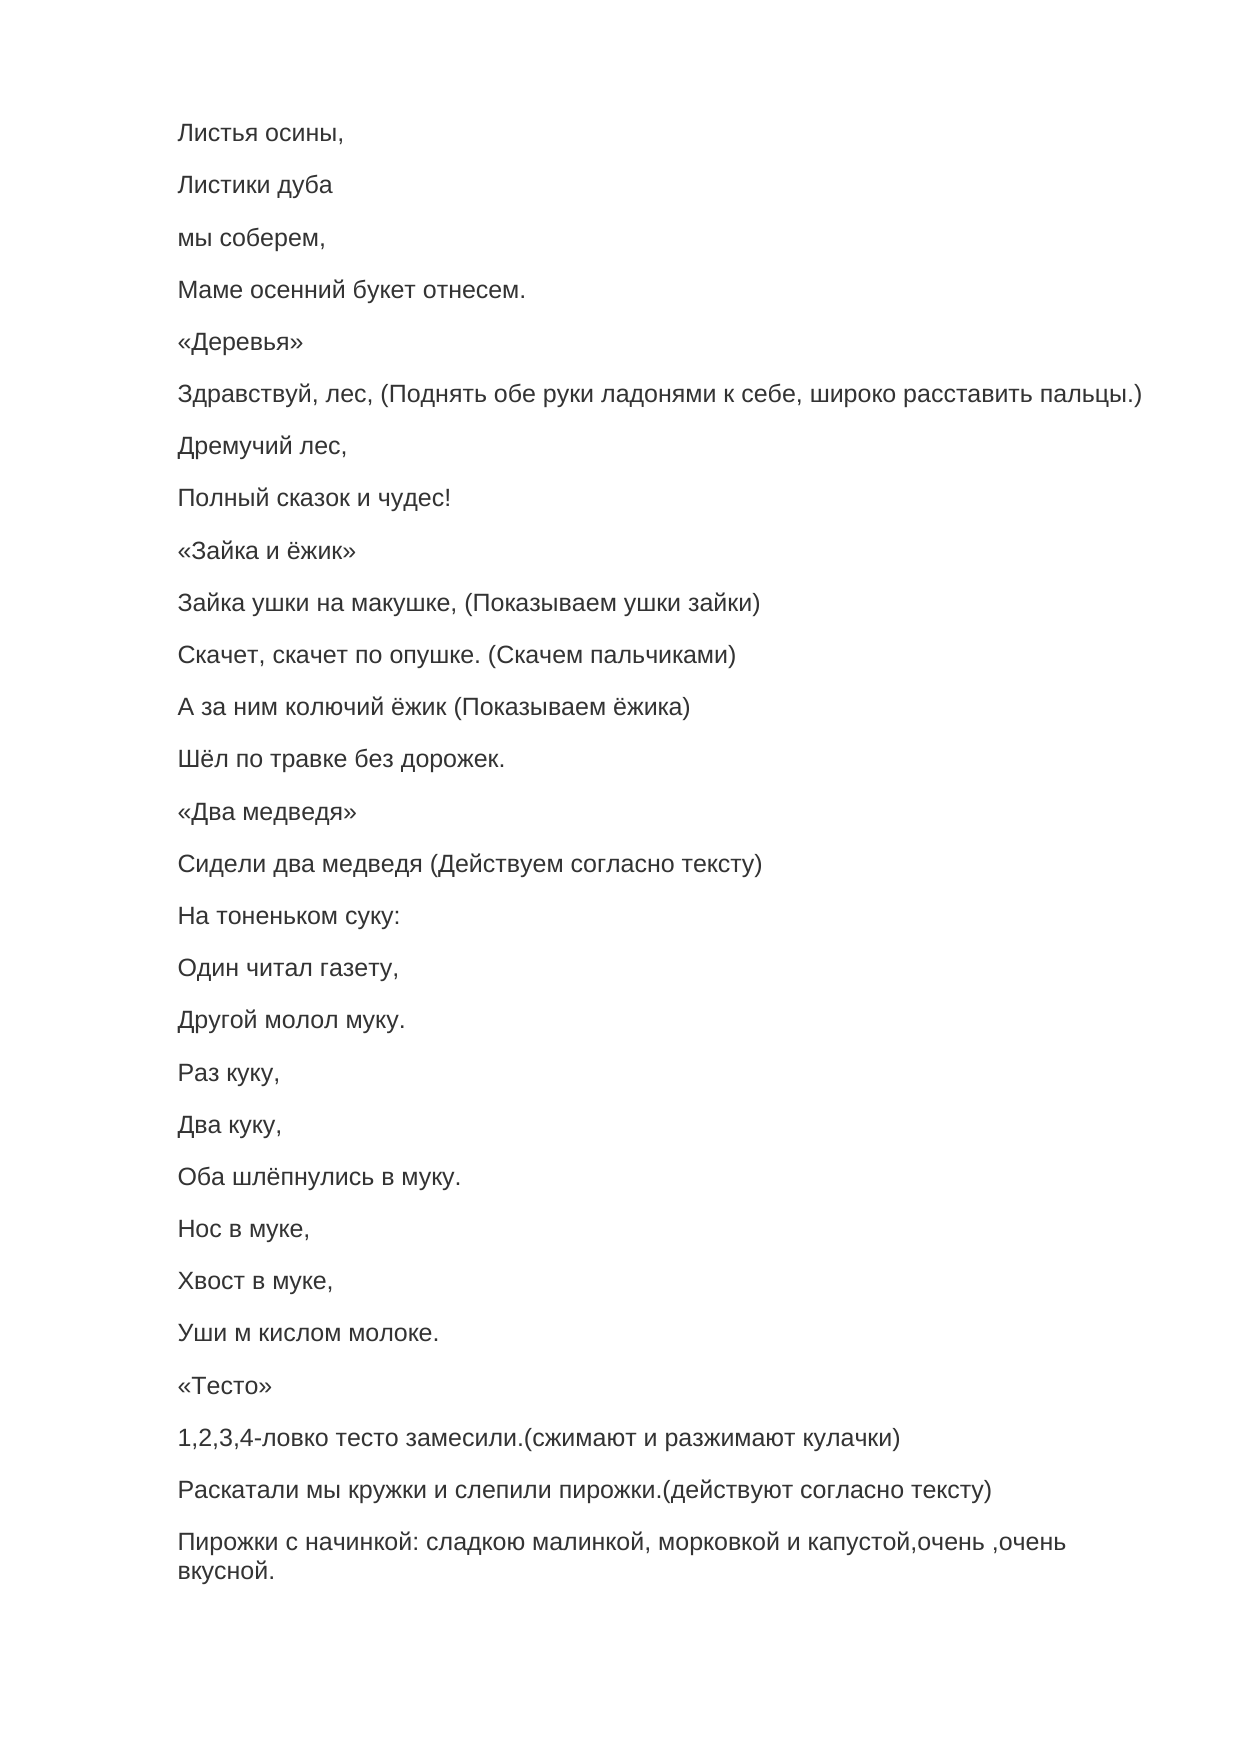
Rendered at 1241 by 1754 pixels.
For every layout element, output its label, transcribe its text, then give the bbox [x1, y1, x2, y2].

text Зайка ушки на макушке, (Показываем ушки зайки) [177, 588, 1152, 617]
text Раз куку, [177, 1057, 1152, 1086]
text А за ним колючий ёжик (Показываем ёжика) [177, 692, 1152, 721]
text Здравствуй, лес, (Поднять обе руки ладонями к себе, широко расставить пальцы.) [177, 379, 1152, 408]
text «Зайка и ёжик» [177, 536, 1152, 564]
text Полный сказок и чудес! [177, 483, 1152, 512]
text Нос в муке, [177, 1214, 1152, 1243]
text «Два медведя» [177, 797, 1152, 825]
text Другой молол муку. [177, 1005, 1152, 1034]
text Раскатали мы кружки и слепили пирожки.(действуют согласно тексту) [177, 1475, 1152, 1504]
text Уши м кислом молоке. [177, 1318, 1152, 1347]
text Скачет, скачет по опушке. (Скачем пальчиками) [177, 640, 1152, 669]
text На тоненьком суку: [177, 901, 1152, 930]
text Маме осенний букет отнесем. [177, 275, 1152, 303]
text мы соберем, [177, 222, 1152, 251]
text Хвост в муке, [177, 1266, 1152, 1295]
text Один читал газету, [177, 953, 1152, 982]
text Дремучий лес, [177, 431, 1152, 460]
text Пирожки с начинкой: сладкою малинкой, морковкой и капустой,очень ,очень вкусной. [177, 1527, 1152, 1585]
text Шёл по травке без дорожек. [177, 744, 1152, 773]
text 1,2,3,4-ловко тесто замесили.(сжимают и разжимают кулачки) [177, 1423, 1152, 1452]
text Листики дуба [177, 170, 1152, 199]
text «Тесто» [177, 1371, 1152, 1399]
text Сидели два медведя (Действуем согласно тексту) [177, 849, 1152, 877]
text Два куку, [177, 1110, 1152, 1138]
text «Деревья» [177, 327, 1152, 356]
text Оба шлёпнулись в муку. [177, 1162, 1152, 1191]
text Листья осины, [177, 118, 1152, 147]
